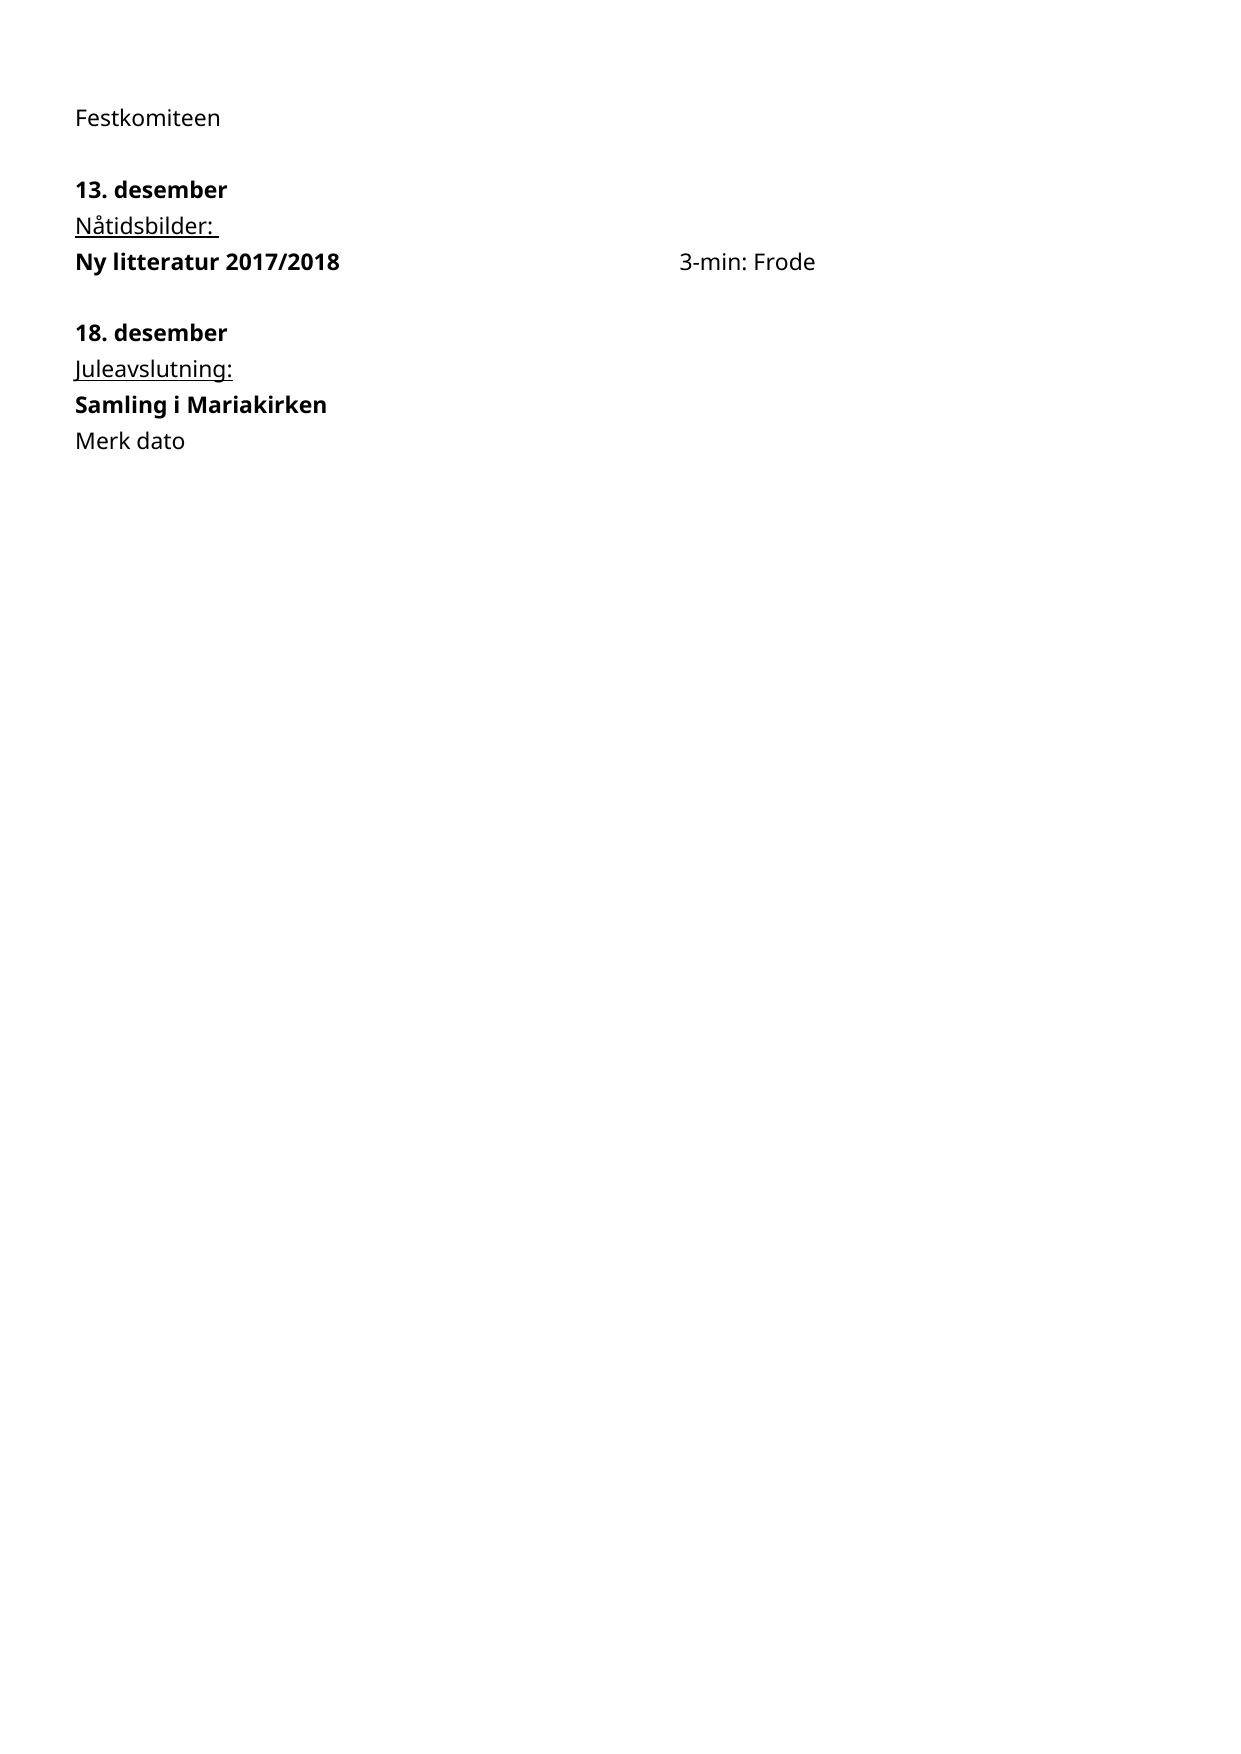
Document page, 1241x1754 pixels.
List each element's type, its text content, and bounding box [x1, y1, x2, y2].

text Festkomiteen [75, 102, 1165, 133]
text Samling i Mariakirken [75, 389, 1165, 421]
text 18. desember [75, 317, 1165, 349]
text Nåtidsbilder: [75, 209, 1165, 241]
text 13. desember [75, 174, 1165, 205]
text Merk dato [75, 425, 1165, 456]
text Ny litteratur 2017/2018 3-min: Frode [75, 246, 1165, 277]
text Juleavslutning: [75, 353, 1165, 384]
